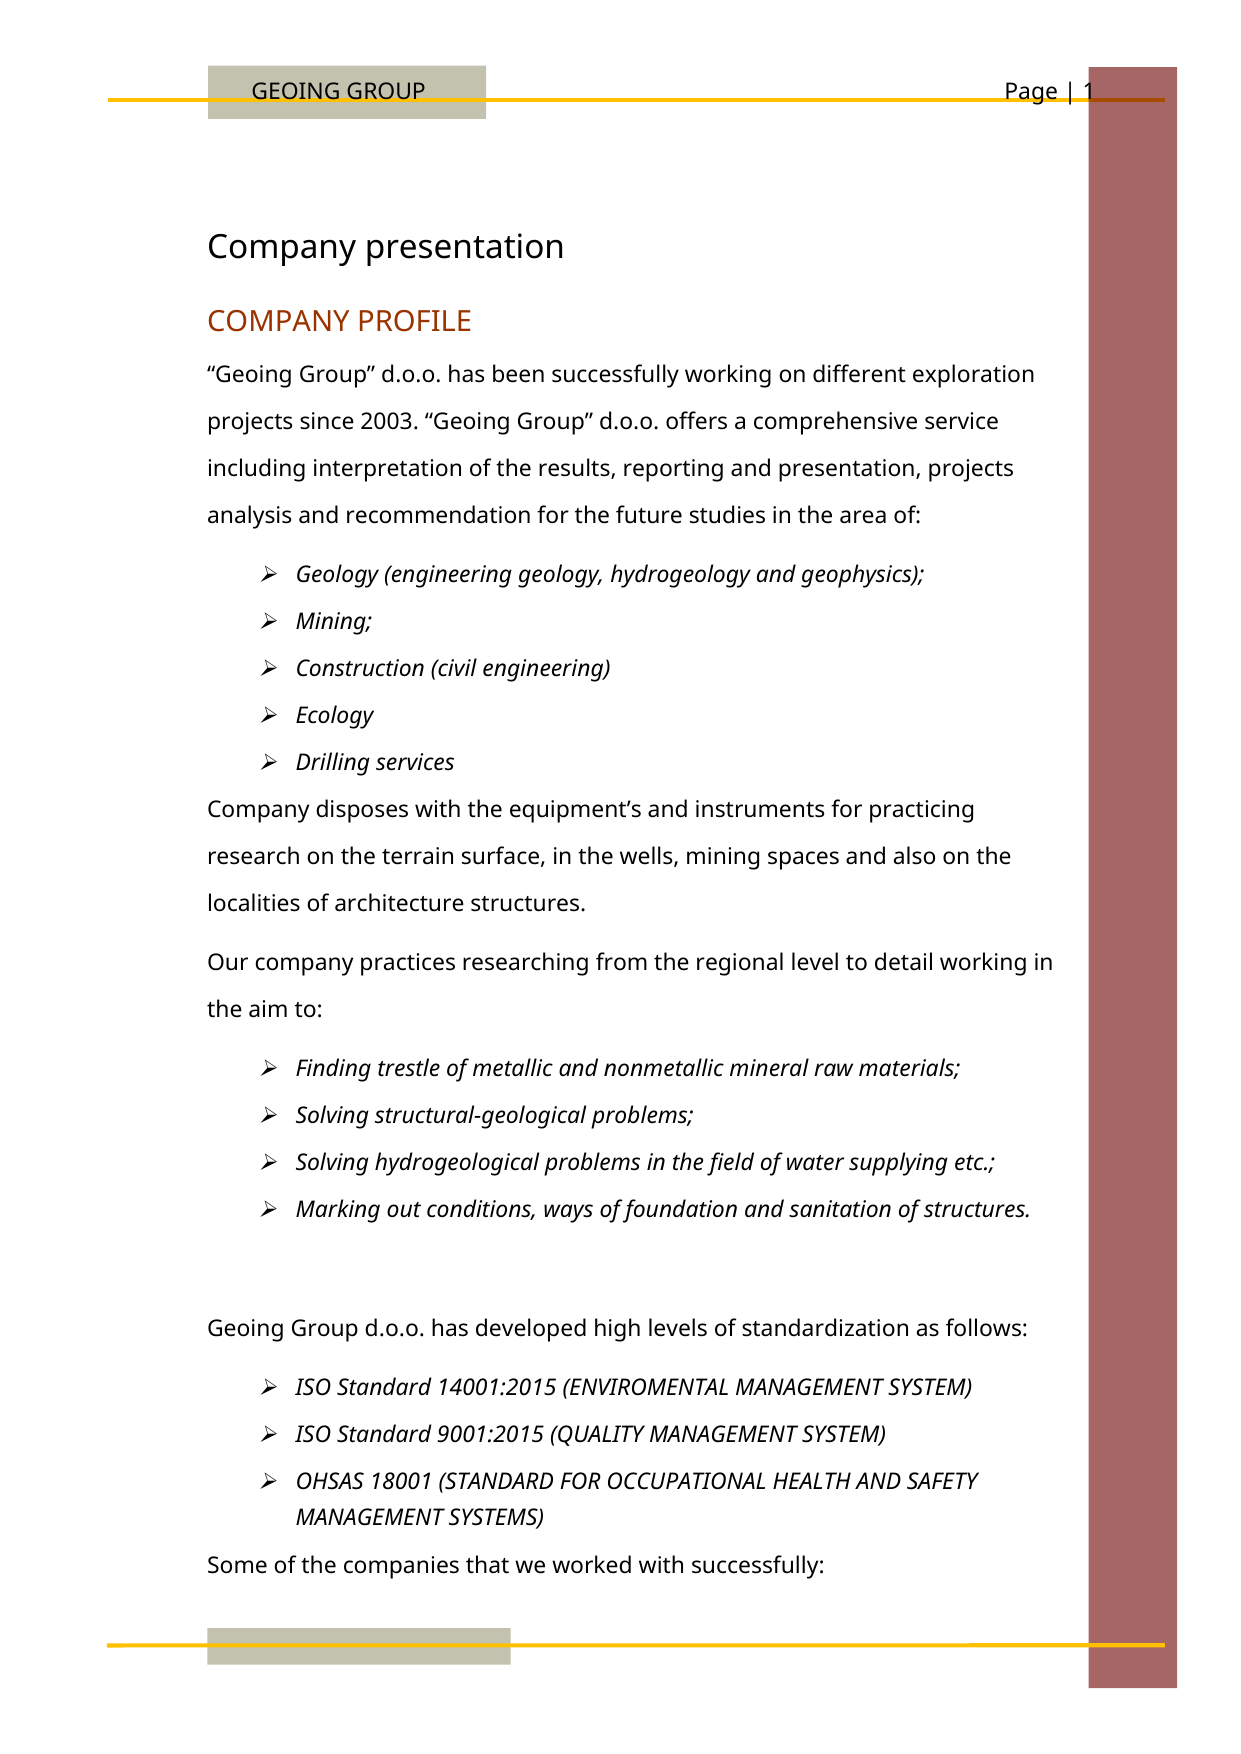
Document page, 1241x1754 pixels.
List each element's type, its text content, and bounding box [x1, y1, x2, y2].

subtitle Company Profile [207, 300, 1063, 340]
list ISO Standard 9001:2015 (QUALITY MANAGEMENT SYSTEM) [258, 1418, 1063, 1449]
list ISO Standard 14001:2015 (ENVIROMENTAL MANAGEMENT SYSTEM) [258, 1371, 1063, 1402]
text Our company practices researching from the regional level to detail working in the aim to: [207, 946, 1063, 1024]
list Geology (engineering geology, hydrogeology and geophysics); [258, 558, 1063, 590]
list Solving structural-geological problems; [258, 1099, 1063, 1130]
list Mining; [258, 605, 1063, 637]
list Finding trestle of metallic and nonmetallic mineral raw materials; [258, 1052, 1063, 1083]
subtitle Company presentation [207, 223, 1063, 268]
text Geoing Group d.o.o. has developed high levels of standardization as follows: [207, 1312, 1063, 1343]
text Company disposes with the equipment’s and instruments for practicing research on the terrain surface, in the wells, mining spaces and also on the localities of architecture structures. [207, 793, 1063, 918]
text Some of the companies that we worked with successfully: [207, 1549, 1063, 1580]
list Drilling services [258, 746, 1063, 777]
list OHSAS 18001 (STANDARD FOR OCCUPATIONAL HEALTH AND SAFETY MANAGEMENT SYSTEMS) [258, 1465, 1063, 1532]
list Ecology [258, 699, 1063, 730]
list Marking out conditions, ways of foundation and sanitation of structures. [258, 1193, 1063, 1224]
text “Geoing Group” d.o.o. has been successfully working on different exploration projects since 2003. “Geoing Group” d.o.o. offers a comprehensive service including interpretation of the results, reporting and presentation, projects analysis and recommendation for the future studies in the area of: [207, 358, 1063, 530]
list Solving hydrogeological problems in the field of water supplying etc.; [258, 1146, 1063, 1177]
list Construction (civil engineering) [258, 652, 1063, 683]
